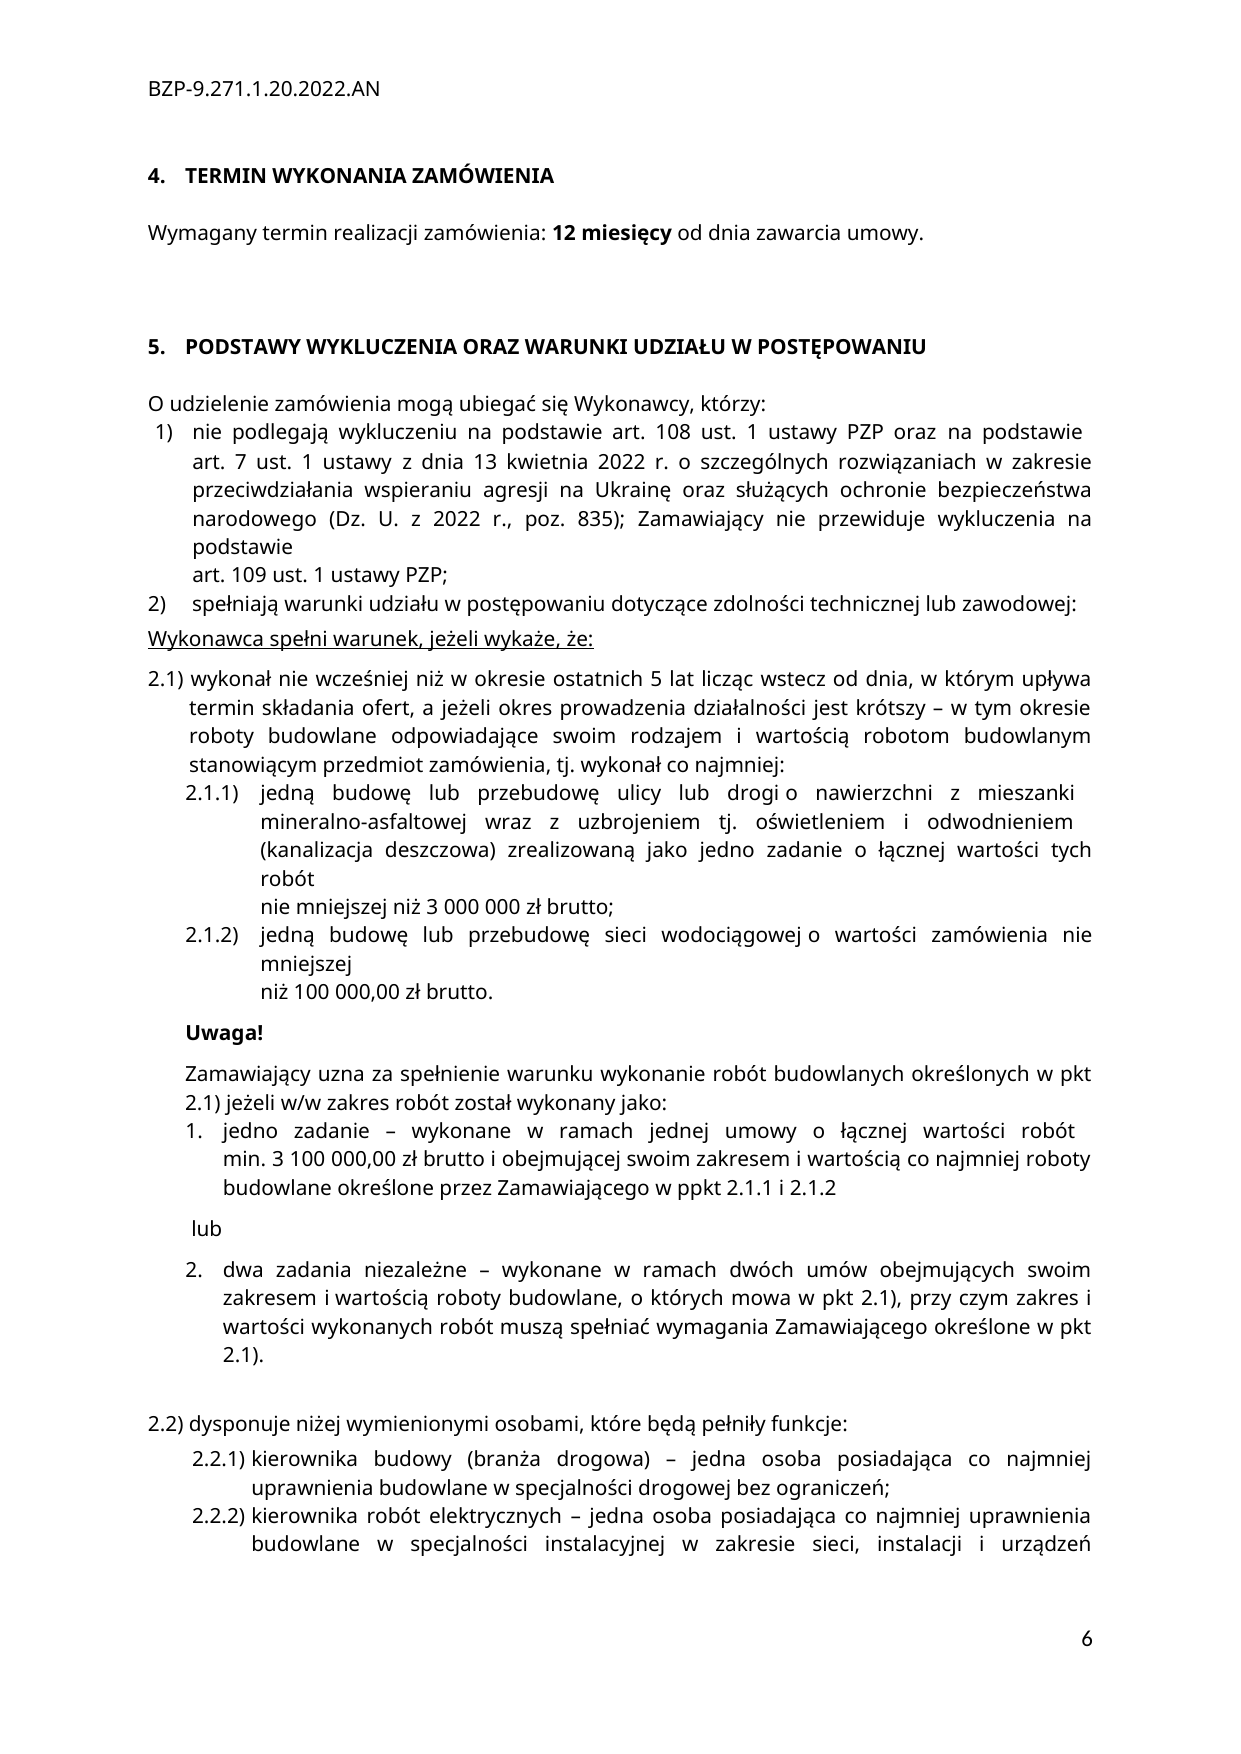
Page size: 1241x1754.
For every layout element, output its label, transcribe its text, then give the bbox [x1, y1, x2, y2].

list jedną budowę lub przebudowę ulicy lub drogi o nawierzchni z mieszanki mineralno-asfaltowej wraz z uzbrojeniem tj. oświetleniem i odwodnieniem (kanalizacja deszczowa) zrealizowaną jako jedno zadanie o łącznej wartości tych robót nie mniejszej niż 3 000 000 zł brutto; [185, 778, 1093, 921]
text Wymagany termin realizacji zamówienia: 12 miesięcy od dnia zawarcia umowy. [148, 218, 1093, 247]
text Wykonawca spełni warunek, jeżeli wykaże, że: [148, 624, 1093, 652]
text Uwaga! [148, 1018, 1093, 1047]
text 2.2) dysponuje niżej wymienionymi osobami, które będą pełniły funkcje: [148, 1409, 1093, 1438]
text lub [148, 1214, 1093, 1242]
text 2.1) wykonał nie wcześniej niż w okresie ostatnich 5 lat licząc wstecz od dnia, w którym upływa termin składania ofert, a jeżeli okres prowadzenia działalności jest krótszy – w tym okresie roboty budowlane odpowiadające swoim rodzajem i wartością robotom budowlanym stanowiącym przedmiot zamówienia, tj. wykonał co najmniej: [148, 664, 1093, 778]
list spełniają warunki udziału w postępowaniu dotyczące zdolności technicznej lub zawodowej: [148, 589, 1093, 617]
text Zamawiający uzna za spełnienie warunku wykonanie robót budowlanych określonych w pkt 2.1) jeżeli w/w zakres robót został wykonany jako: [185, 1059, 1093, 1116]
text 2.2.1) kierownika budowy (branża drogowa) – jedna osoba posiadająca co najmniej uprawnienia budowlane w specjalności drogowej bez ograniczeń; [192, 1444, 1093, 1501]
list nie podlegają wykluczeniu na podstawie art. 108 ust. 1 ustawy PZP oraz na podstawie art. 7 ust. 1 ustawy z dnia 13 kwietnia 2022 r. o szczególnych rozwiązaniach w zakresie przeciwdziałania wspieraniu agresji na Ukrainę oraz służących ochronie bezpieczeństwa narodowego (Dz. U. z 2022 r., poz. 835); Zamawiający nie przewiduje wykluczenia na podstawie art. 109 ust. 1 ustawy PZP; [154, 417, 1093, 589]
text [192, 1501, 1093, 1558]
list jedną budowę lub przebudowę sieci wodociągowej o wartości zamówienia nie mniejszej niż 100 000,00 zł brutto. [185, 921, 1093, 1006]
text O udzielenie zamówienia mogą ubiegać się Wykonawcy, którzy: [148, 389, 1093, 417]
text 5. PODSTAWY WYKLUCZENIA ORAZ WARUNKI UDZIAŁU W POSTĘPOWANIU [148, 332, 1093, 360]
text 4. TERMIN WYKONANIA ZAMÓWIENIA [148, 161, 1093, 190]
list dwa zadania niezależne – wykonane w ramach dwóch umów obejmujących swoim zakresem i wartością roboty budowlane, o których mowa w pkt 2.1), przy czym zakres i wartości wykonanych robót muszą spełniać wymagania Zamawiającego określone w pkt 2.1). [185, 1255, 1093, 1369]
list jedno zadanie – wykonane w ramach jednej umowy o łącznej wartości robót min. 3 100 000,00 zł brutto i obejmującej swoim zakresem i wartością co najmniej roboty budowlane określone przez Zamawiającego w ppkt 2.1.1 i 2.1.2 [185, 1116, 1093, 1201]
